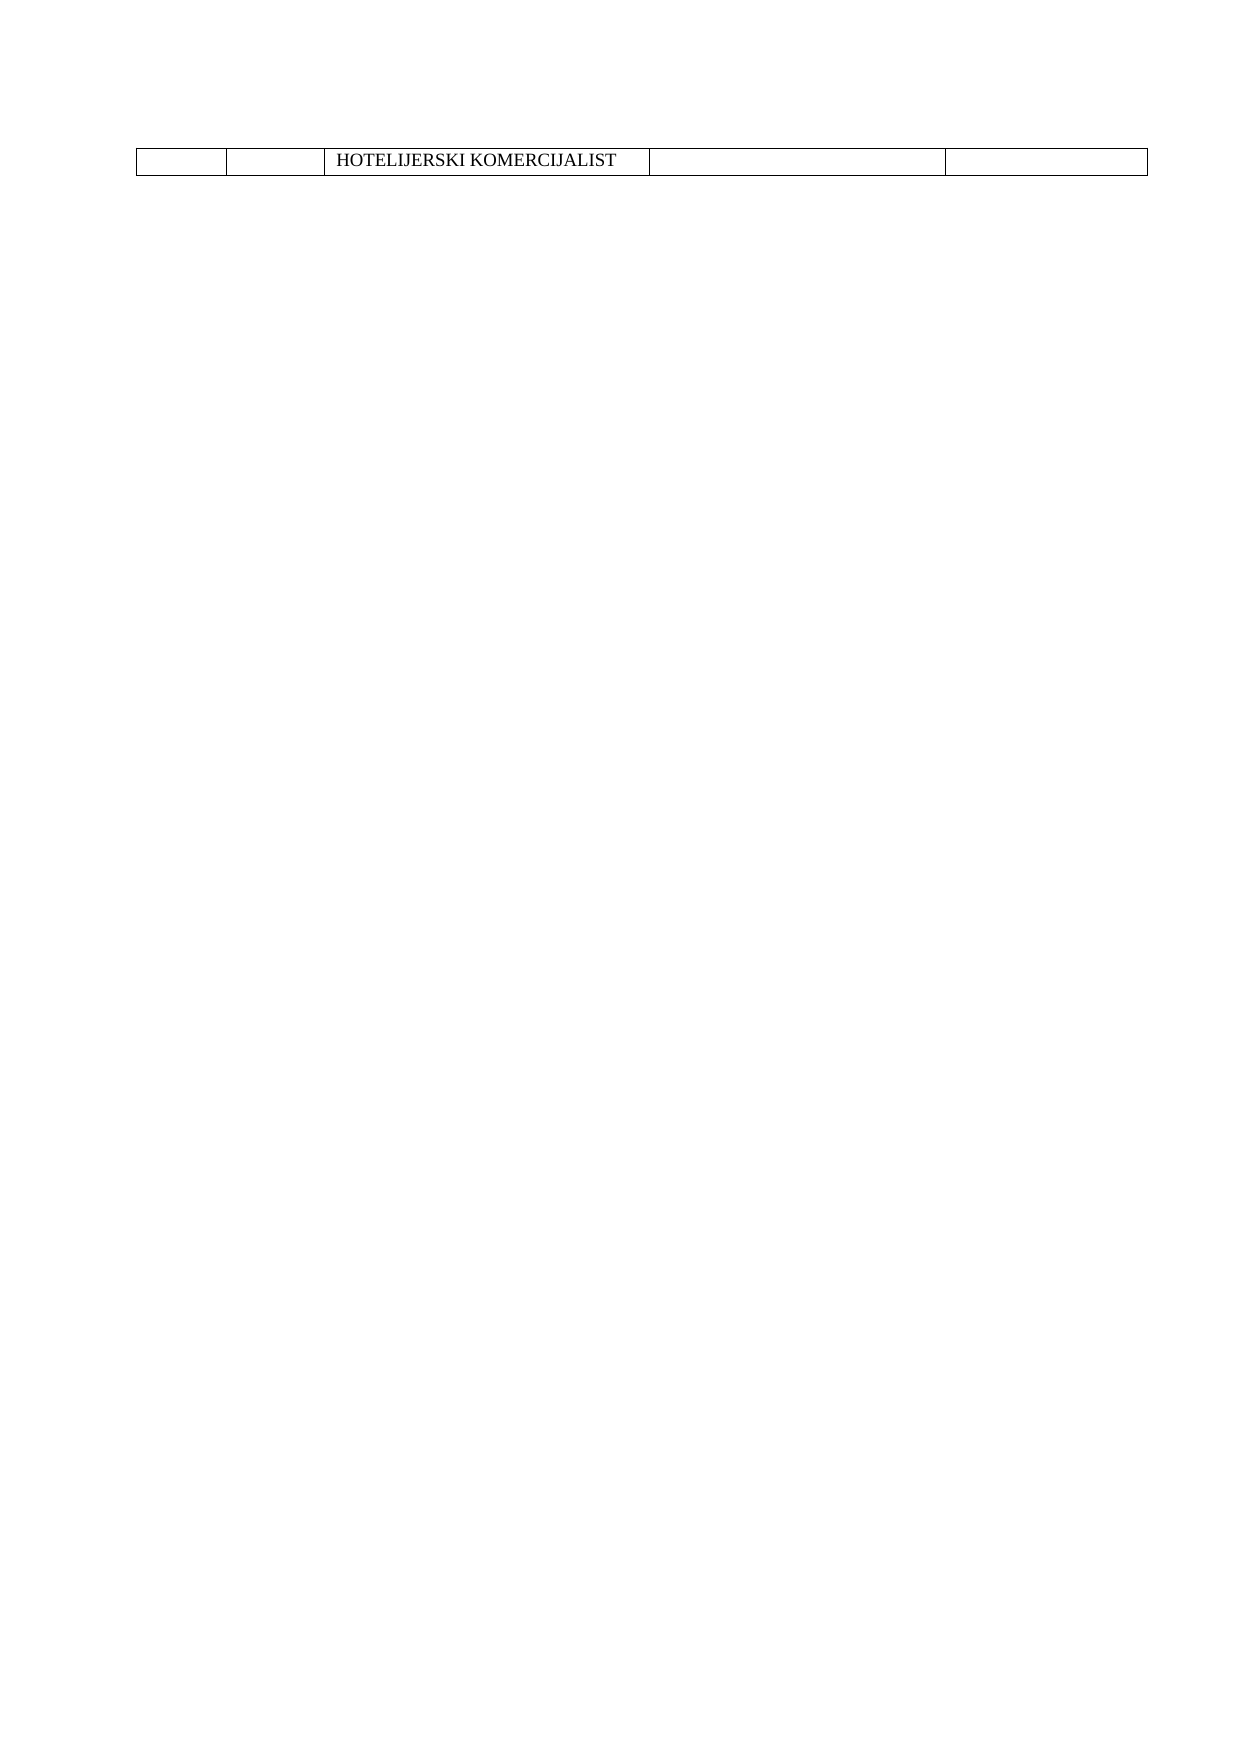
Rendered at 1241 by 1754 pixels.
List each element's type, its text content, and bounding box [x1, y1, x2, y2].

table_cell [946, 149, 1147, 174]
table_cell 7.20 [650, 149, 945, 174]
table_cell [325, 149, 649, 174]
table_cell 4. S [227, 149, 324, 174]
table_cell 10. [137, 149, 226, 174]
